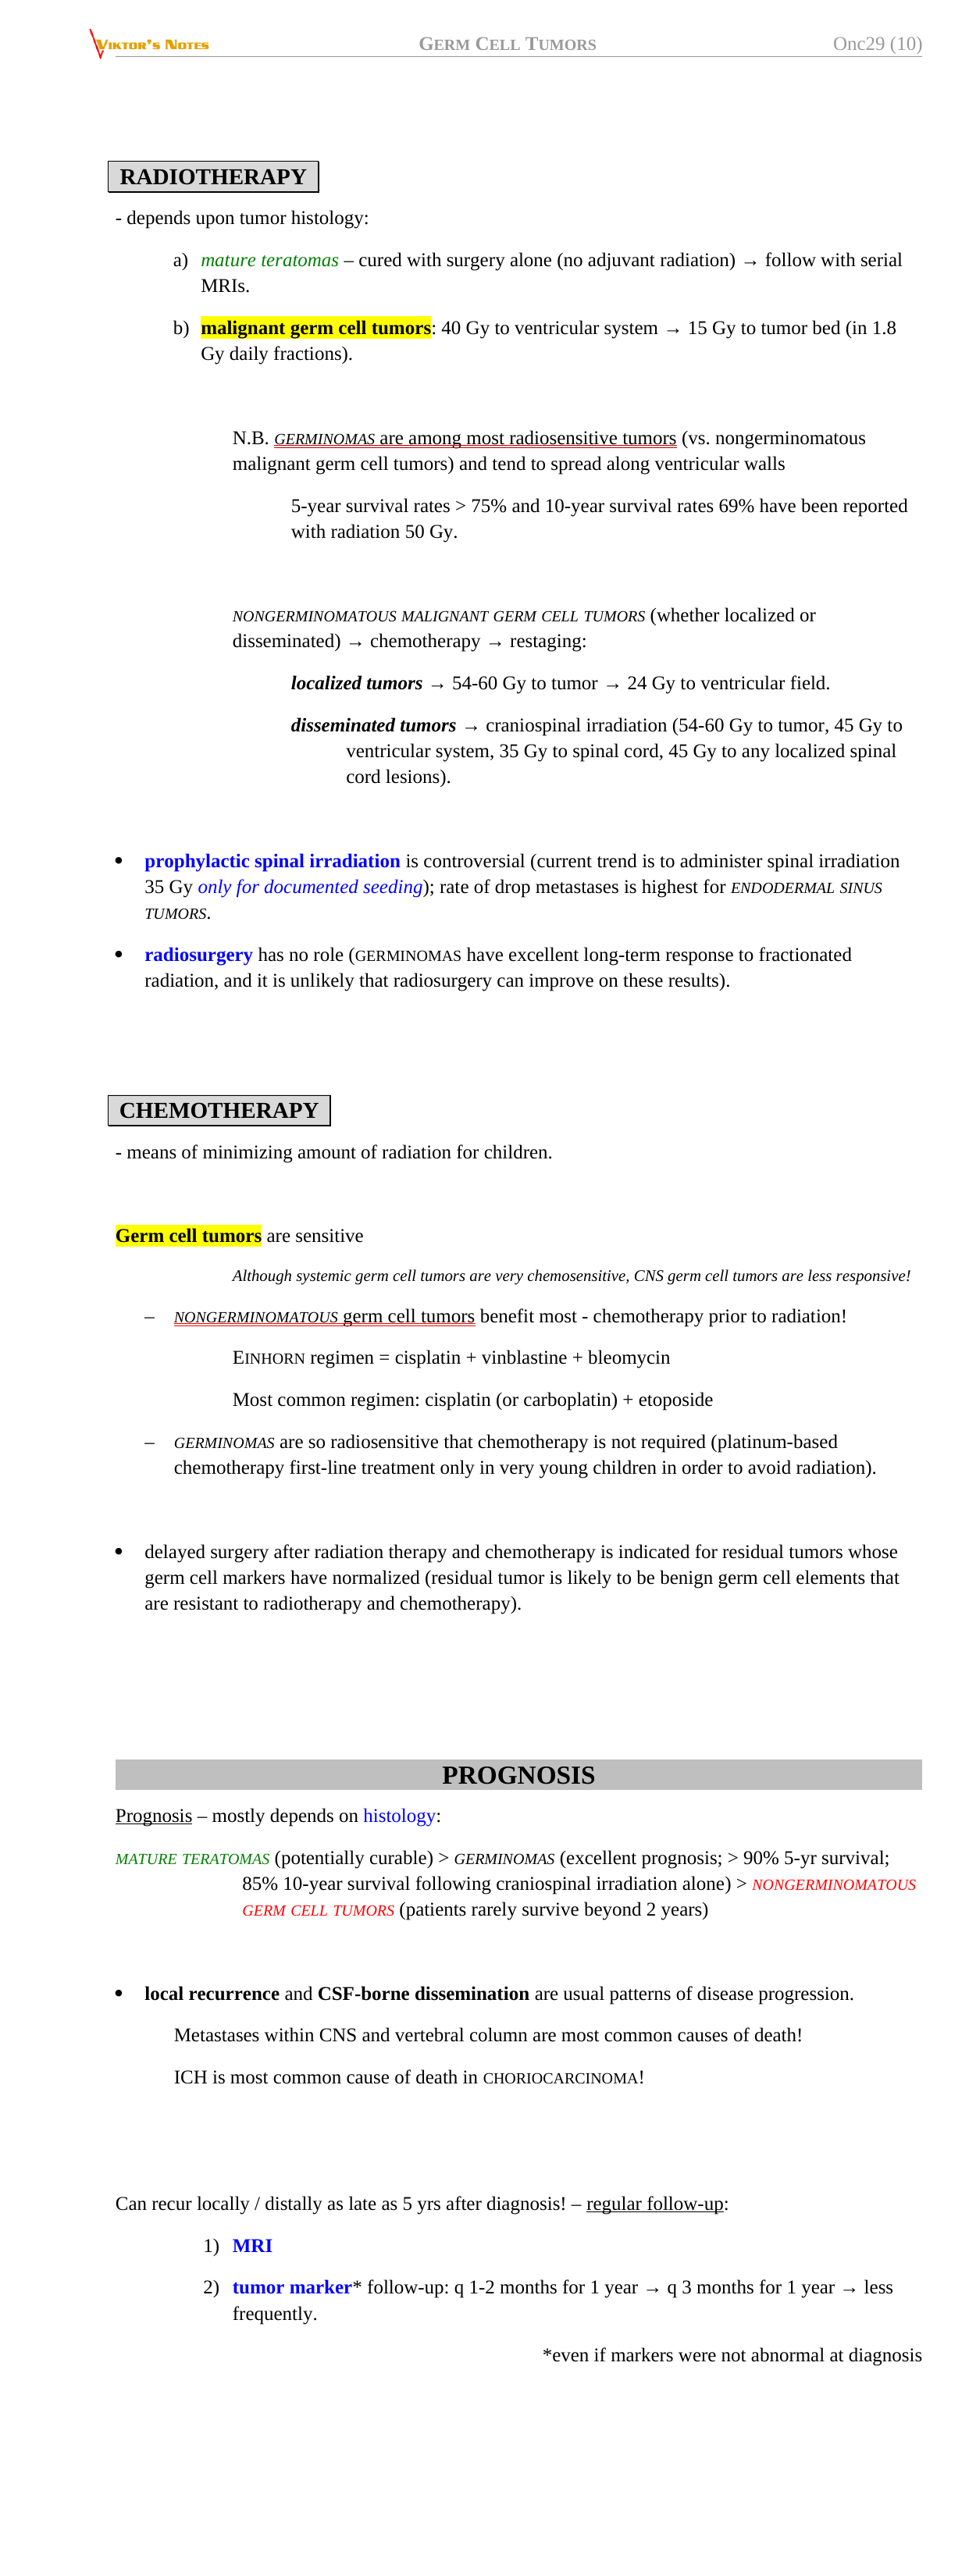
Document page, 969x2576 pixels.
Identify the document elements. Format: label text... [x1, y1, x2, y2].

text Most common regimen: cisplatin (or carboplatin) + etoposide [233, 1388, 922, 1411]
text N.B. germinomas are among most radiosensitive tumors (vs. nongerminomatous malignant germ cell tumors) and tend to spread along ventricular walls [233, 426, 922, 475]
list MRI [203, 2234, 922, 2257]
list delayed surgery after radiation therapy and chemotherapy is indicated for residual tumors whose germ cell markers have normalized (residual tumor is likely to be benign germ cell elements that are resistant to radiotherapy and chemotherapy). [116, 1540, 922, 1614]
text Einhorn regimen = cisplatin + vinblastine + bleomycin [233, 1346, 922, 1368]
text Although systemic germ cell tumors are very chemosensitive, CNS germ cell tumors are less responsive! [233, 1266, 922, 1285]
list malignant germ cell tumors: 40 Gy to ventricular system → 15 Gy to tumor bed (in 1.8 Gy daily fractions). [173, 316, 922, 365]
list germinomas are so radiosensitive that chemotherapy is not required (platinum-based chemotherapy first-line treatment only in very young children in order to avoid radiation). [144, 1430, 922, 1478]
list radiosurgery has no role (germinomas have excellent long-term response to fractionated radiation, and it is unlikely that radiosurgery can improve on these results). [116, 943, 922, 991]
text Prognosis – mostly depends on histology: [116, 1804, 922, 1827]
picture [87, 29, 210, 61]
text Can recur locally / distally as late as 5 yrs after diagnosis! – regular follow-up: [116, 2192, 922, 2215]
text disseminated tumors → craniospinal irradiation (54-60 Gy to tumor, 45 Gy to ventricular system, 35 Gy to spinal cord, 45 Gy to any localized spinal cord lesions). [291, 713, 922, 788]
text Radiotherapy [109, 162, 318, 191]
text ICH is most common cause of death in choriocarcinoma! [174, 2065, 922, 2088]
list mature teratomas – cured with surgery alone (no adjuvant radiation) → follow with serial MRIs. [173, 248, 922, 297]
text 5-year survival rates > 75% and 10-year survival rates 69% have been reported with radiation 50 Gy. [291, 494, 922, 542]
list prophylactic spinal irradiation is controversial (current trend is to administer spinal irradiation 35 Gy only for documented seeding); rate of drop metastases is highest for endodermal sinus tumors. [116, 849, 922, 923]
text Metastases within CNS and vertebral column are most common causes of death! [174, 2023, 922, 2046]
text *even if markers were not abnormal at diagnosis [116, 2343, 922, 2366]
list tumor marker* follow-up: q 1-2 months for 1 year → q 3 months for 1 year → less frequently. [203, 2276, 922, 2324]
text Chemotherapy [109, 1096, 330, 1125]
list nongerminomatous germ cell tumors benefit most - chemotherapy prior to radiation! [144, 1304, 922, 1326]
text localized tumors → 54-60 Gy to tumor → 24 Gy to ventricular field. [291, 671, 922, 694]
list local recurrence and CSF-borne dissemination are usual patterns of disease progression. [116, 1982, 922, 2004]
text - means of minimizing amount of radiation for children. [116, 1140, 922, 1162]
text Germ cell tumors are sensitive [116, 1224, 922, 1247]
text Prognosis [116, 1759, 922, 1790]
text nongerminomatous malignant germ cell tumors (whether localized or disseminated) → chemotherapy → restaging: [233, 603, 922, 652]
text mature teratomas (potentially curable) > germinomas (excellent prognosis; > 90% 5-yr survival; 85% 10-year survival following craniospinal irradiation alone) > nongerminomatous germ cell tumors (patients rarely survive beyond 2 years) [116, 1846, 922, 1920]
text - depends upon tumor histology: [116, 206, 922, 229]
